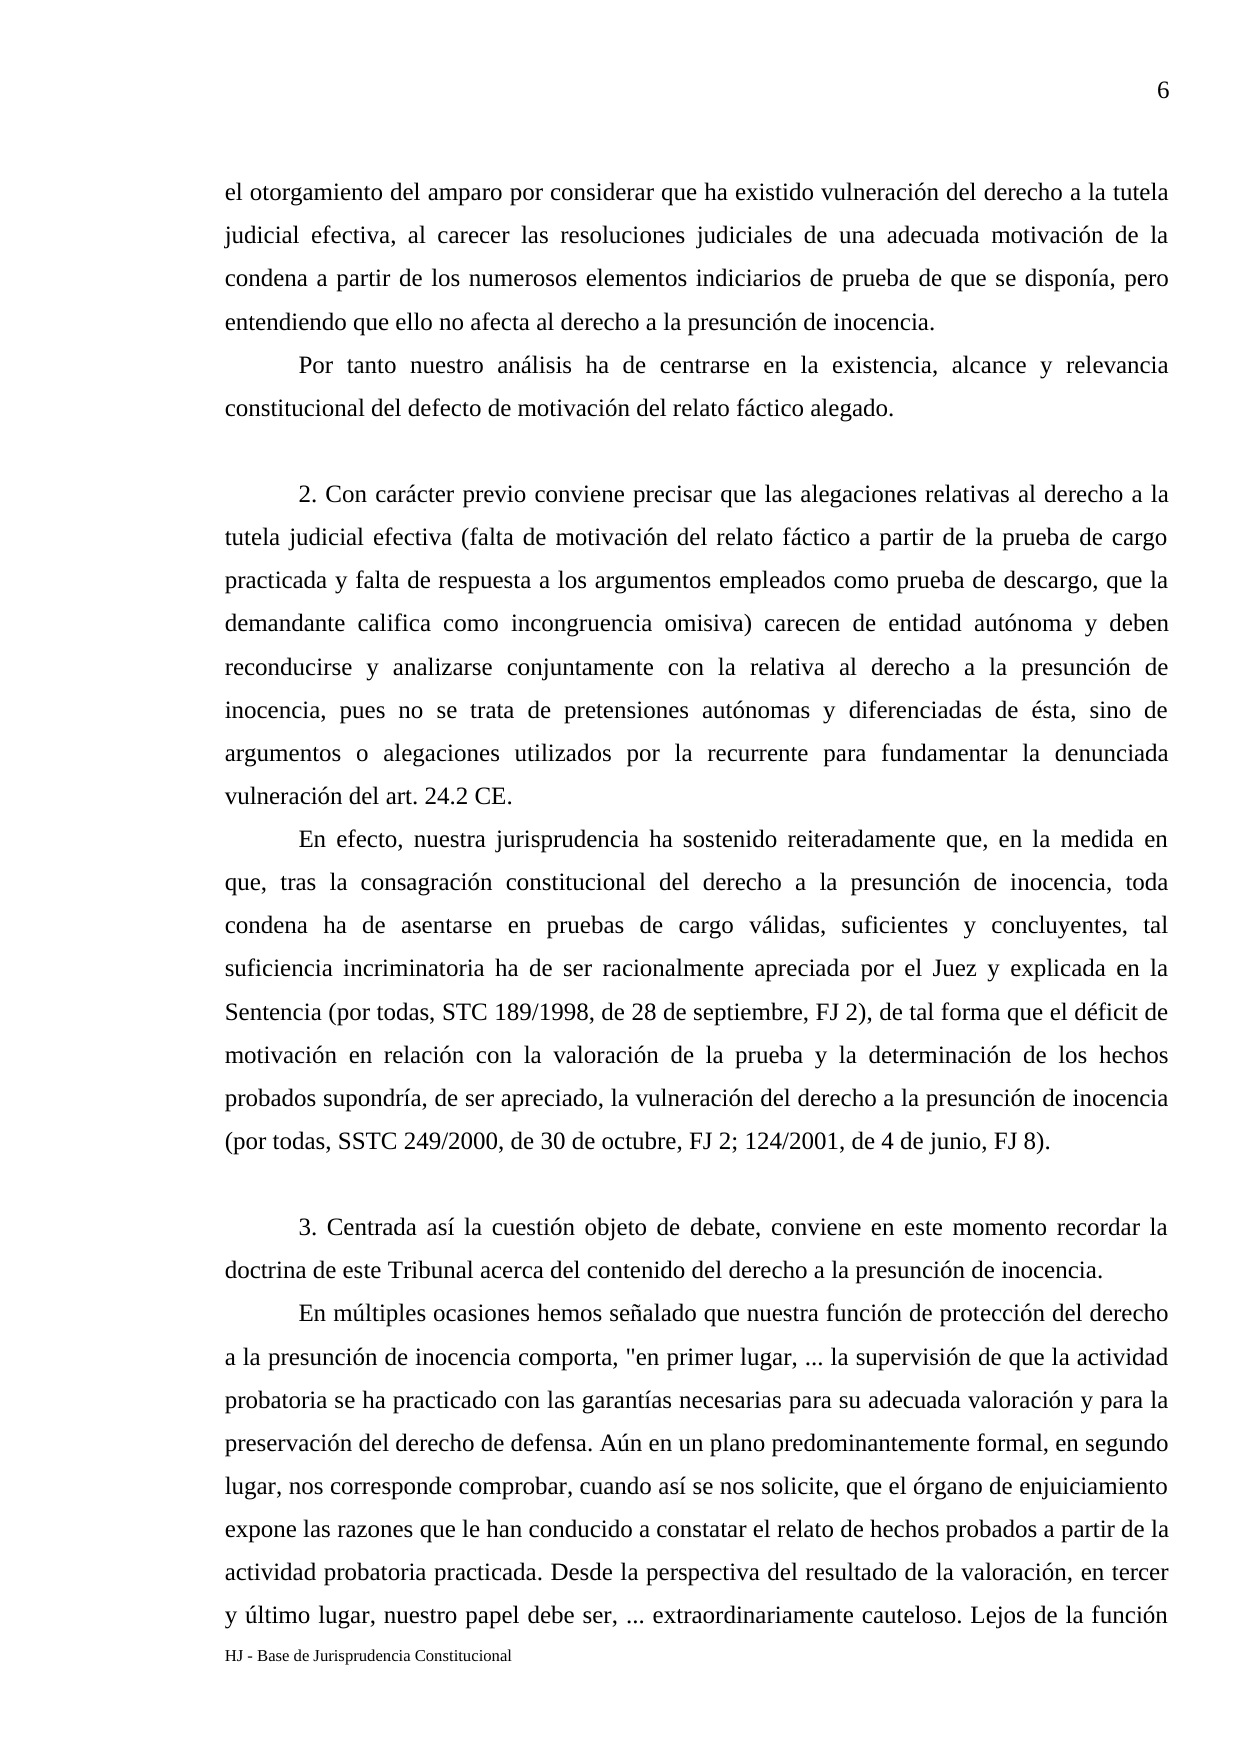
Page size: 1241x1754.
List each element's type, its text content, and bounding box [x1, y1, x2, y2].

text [224, 1298, 1169, 1629]
text 2. Con carácter previo conviene precisar que las alegaciones relativas al derecho a la tutela judicial efectiva (falta de motivación del relato fáctico a partir de la prueba de cargo practicada y falta de respuesta a los argumentos empleados como prueba de descargo, que la demandante califica como incongruencia omisiva) carecen de entidad autónoma y deben reconducirse y analizarse conjuntamente con la relativa al derecho a la presunción de inocencia, pues no se trata de pretensiones autónomas y diferenciadas de ésta, sino de argumentos o alegaciones utilizados por la recurrente para fundamentar la denunciada vulneración del art. 24.2 CE. [224, 479, 1169, 810]
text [224, 177, 1169, 335]
text En efecto, nuestra jurisprudencia ha sostenido reiteradamente que, en la medida en que, tras la consagración constitucional del derecho a la presunción de inocencia, toda condena ha de asentarse en pruebas de cargo válidas, suficientes y concluyentes, tal suficiencia incriminatoria ha de ser racionalmente apreciada por el Juez y explicada en la Sentencia (por todas, STC 189/1998, de 28 de septiembre, FJ 2), de tal forma que el déficit de motivación en relación con la valoración de la prueba y la determinación de los hechos probados supondría, de ser apreciado, la vulneración del derecho a la presunción de inocencia (por todas, SSTC 249/2000, de 30 de octubre, FJ 2; 124/2001, de 4 de junio, FJ 8). [224, 824, 1169, 1155]
text Por tanto nuestro análisis ha de centrarse en la existencia, alcance y relevancia constitucional del defecto de motivación del relato fáctico alegado. [224, 350, 1169, 422]
text 3. Centrada así la cuestión objeto de debate, conviene en este momento recordar la doctrina de este Tribunal acerca del contenido del derecho a la presunción de inocencia. [224, 1212, 1169, 1284]
